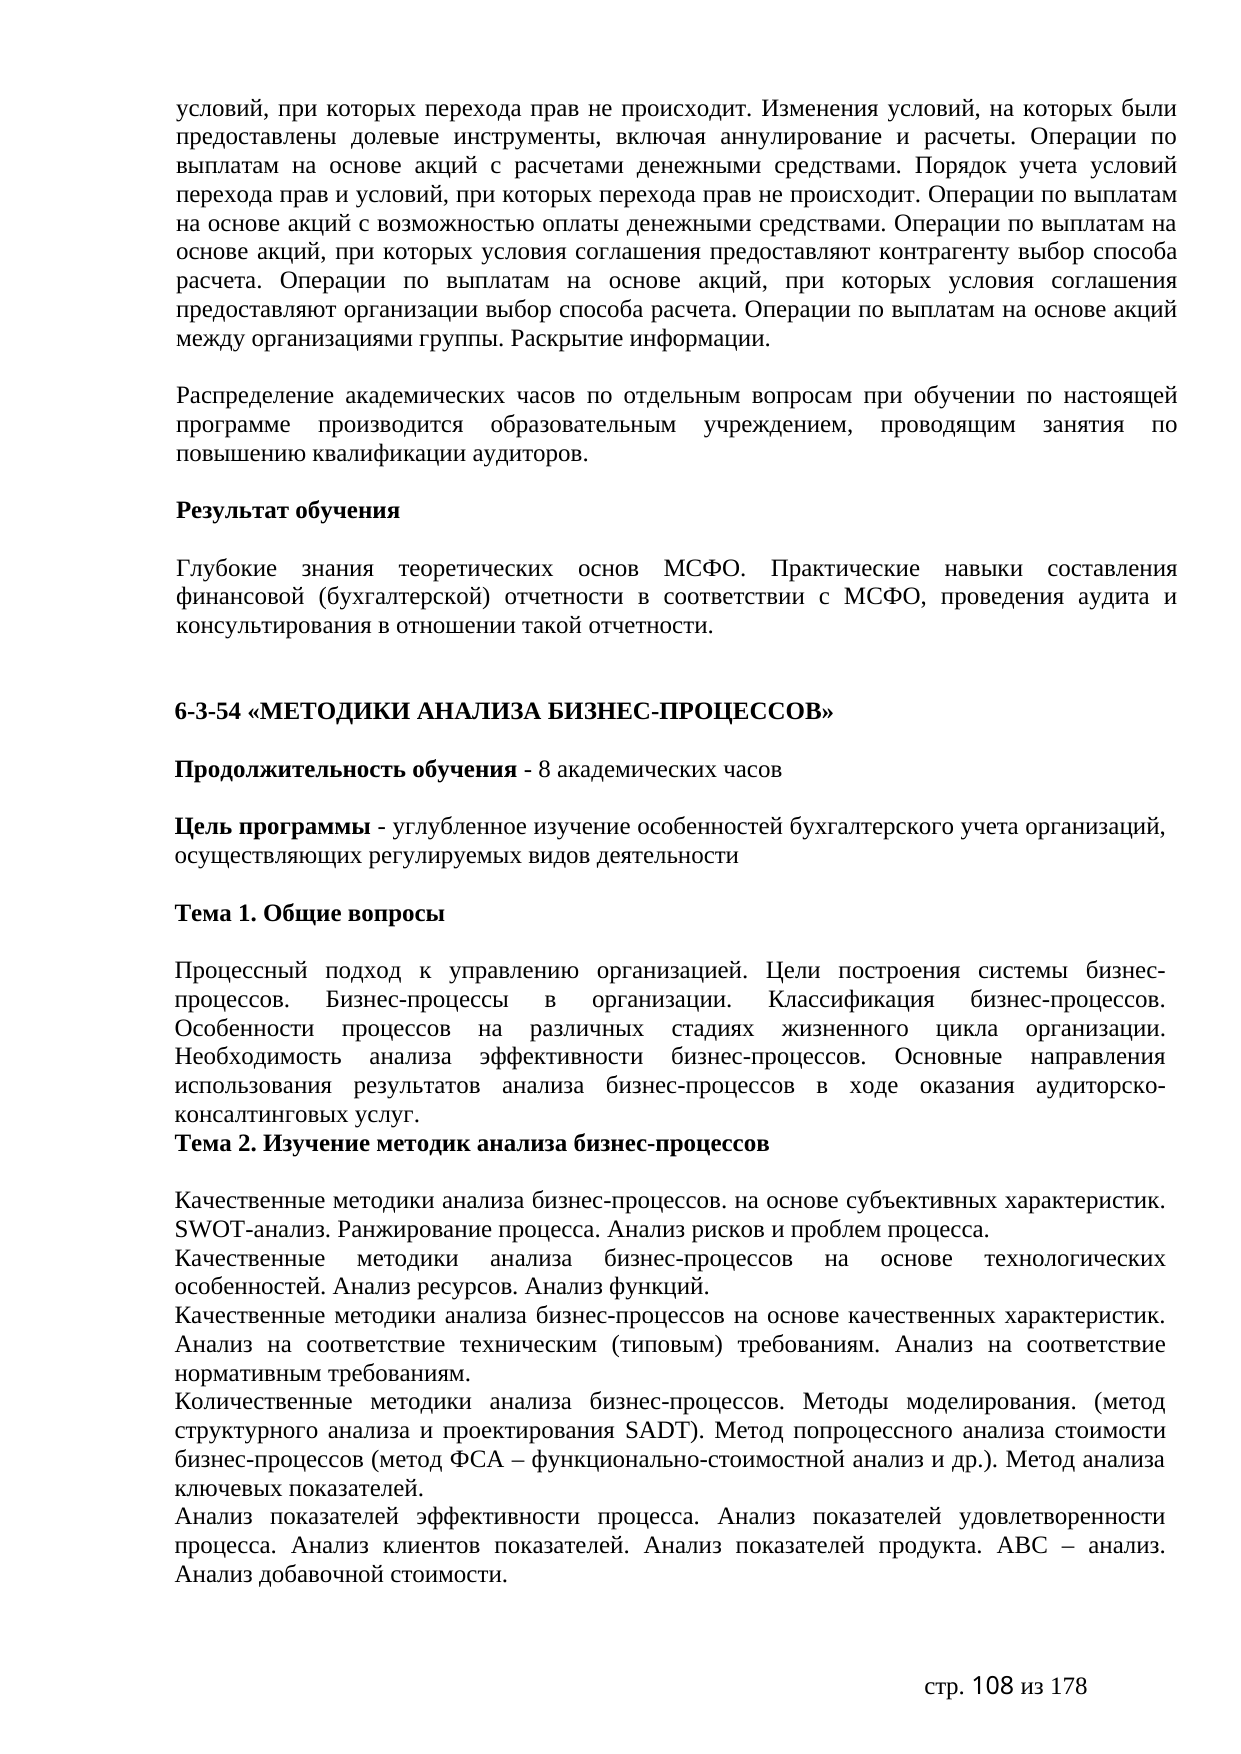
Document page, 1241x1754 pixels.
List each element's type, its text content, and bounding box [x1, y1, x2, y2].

text Тема 2. Изучение методик анализа бизнес-процессов [174, 1128, 1166, 1156]
text Продолжительность обучения - 8 академических часов [174, 754, 1166, 783]
text Процессный подход к управлению организацией. Цели построения системы бизнес-процессов. Бизнес-процессы в организации. Классификация бизнес-процессов. Особенности процессов на различных стадиях жизненного цикла организации. Необходимость анализа эффективности бизнес-процессов. Основные направления использования результатов анализа бизнес-процессов в ходе оказания аудиторско-консалтинговых услуг. [174, 955, 1166, 1128]
text 6-3-54 «МЕТОДИКИ АНАЛИЗА БИЗНЕС-ПРОЦЕССОВ» [174, 696, 1166, 725]
text Тема 1. Общие вопросы [174, 898, 1166, 926]
text Результат обучения [176, 495, 1178, 524]
text Количественные методики анализа бизнес-процессов. Методы моделирования. (метод структурного анализа и проектирования SADT). Метод попроцессного анализа стоимости бизнес-процессов (метод ФСА – функционально-стоимостной анализ и др.). Метод анализа ключевых показателей. [174, 1386, 1166, 1501]
text Качественные методики анализа бизнес-процессов на основе качественных характеристик. Анализ на соответствие техническим (типовым) требованиям. Анализ на соответствие нормативным требованиям. [174, 1300, 1166, 1386]
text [176, 93, 1178, 351]
text Анализ показателей эффективности процесса. Анализ показателей удовлетворенности процесса. Анализ клиентов показателей. Анализ показателей продукта. АВС – анализ. Анализ добавочной стоимости. [174, 1501, 1166, 1588]
text Глубокие знания теоретических основ МСФО. Практические навыки составления финансовой (бухгалтерской) отчетности в соответствии с МСФО, проведения аудита и консультирования в отношении такой отчетности. [176, 553, 1178, 639]
text Распределение академических часов по отдельным вопросам при обучении по настоящей программе производится образовательным учреждением, проводящим занятия по повышению квалификации аудиторов. [176, 380, 1178, 466]
text Качественные методики анализа бизнес-процессов. на основе субъективных характеристик. SWOT-анализ. Ранжирование процесса. Анализ рисков и проблем процесса. [174, 1185, 1166, 1243]
text Качественные методики анализа бизнес-процессов на основе технологических особенностей. Анализ ресурсов. Анализ функций. [174, 1243, 1166, 1300]
text Цель программы - углубленное изучение особенностей бухгалтерского учета организаций, осуществляющих регулируемых видов деятельности [174, 811, 1166, 869]
